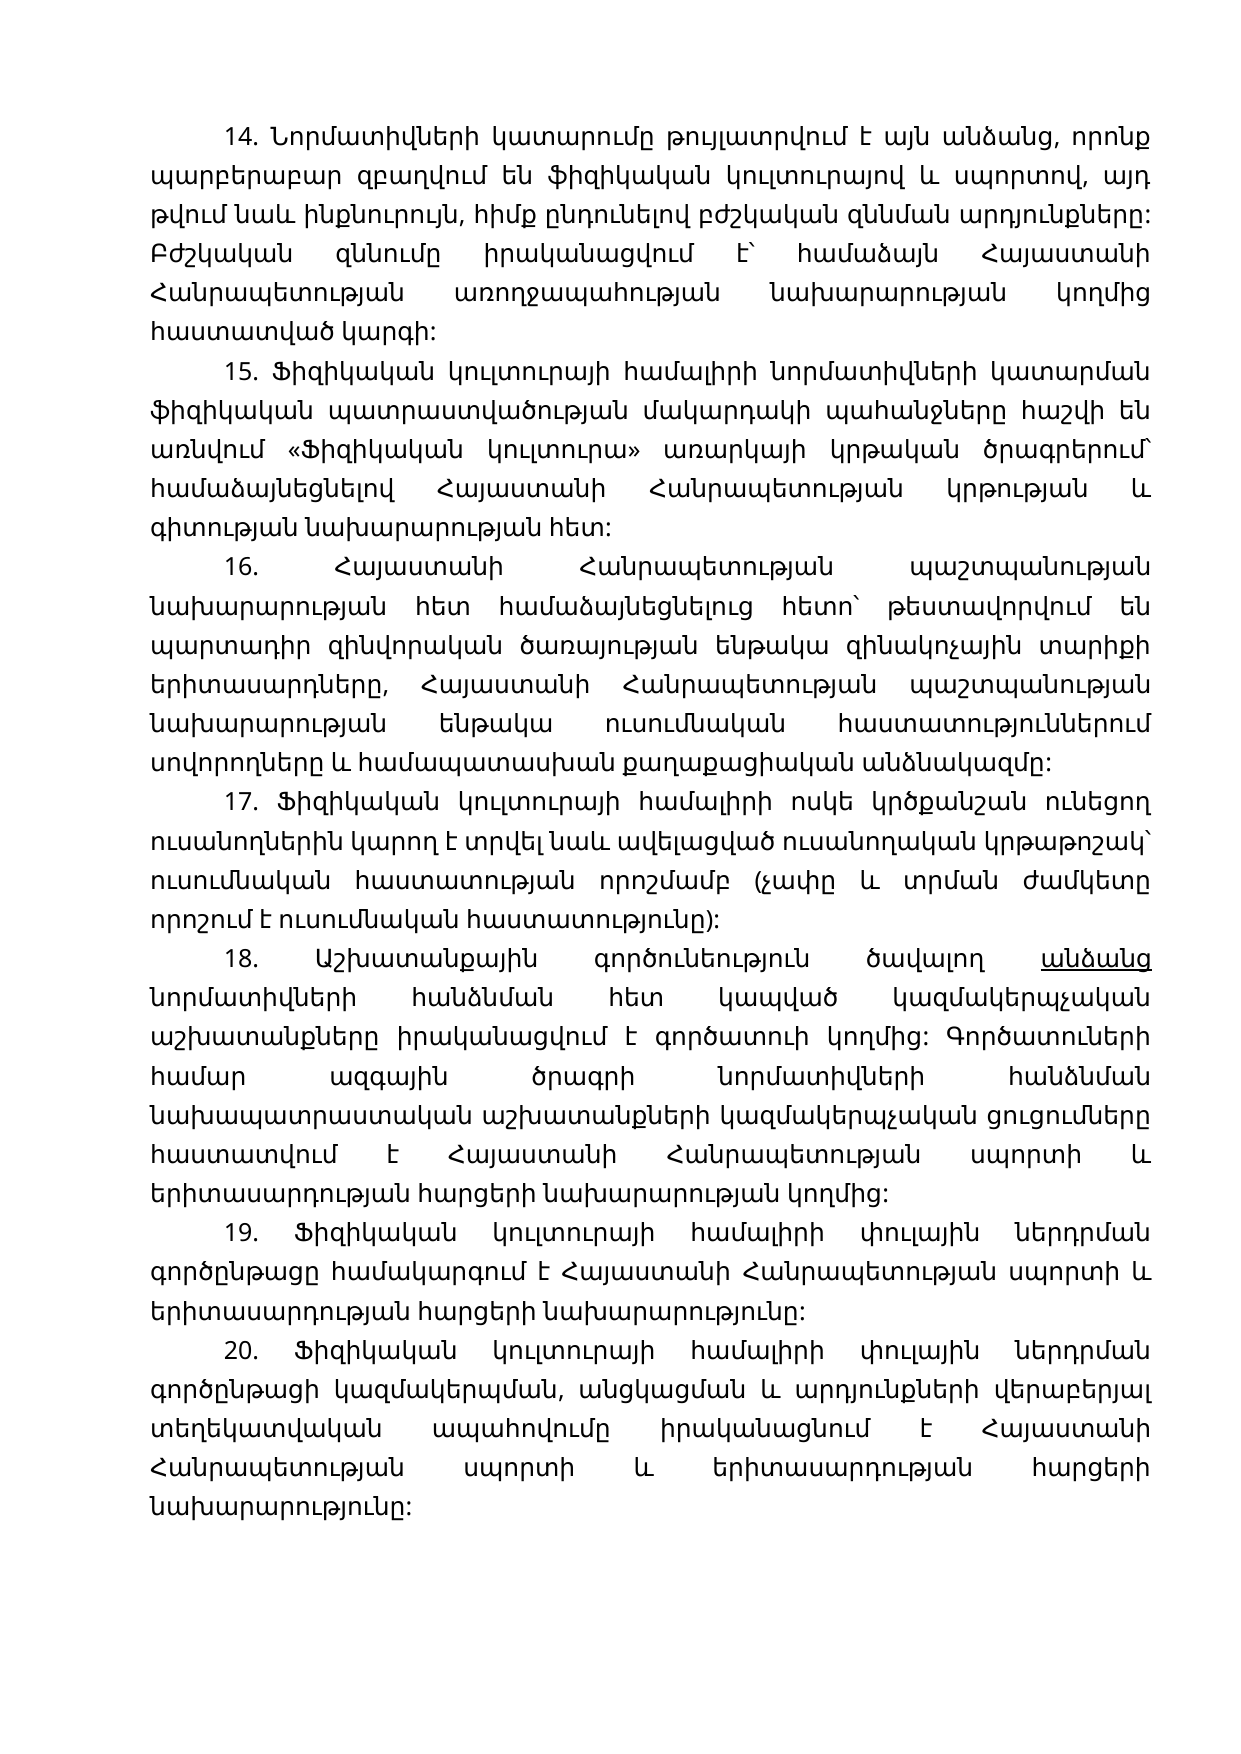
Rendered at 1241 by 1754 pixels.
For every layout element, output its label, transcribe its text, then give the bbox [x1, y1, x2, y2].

text 16. Հայաստանի Հանրապետության պաշտպանության նախարարության հետ համաձայնեցնելուց հետո՝ թեստավորվում են պարտադիր զինվորական ծառայության ենթակա զինակոչային տարիքի երիտասարդները, Հայաստանի Հանրապետության պաշտպանության նախարարության ենթակա ուսումնական հաստատություններում սովորողները և համապատասխան քաղաքացիական անձնակազմը: [150, 549, 1152, 779]
text 15. Ֆիզիկական կուլտուրայի համալիրի նորմատիվների կատարման ֆիզիկական պատրաստվածության մակարդակի պահանջները հաշվի են առնվում «Ֆիզիկական կուլտուրա» առարկայի կրթական ծրագրերում՝ համաձայնեցնելով Հայաստանի Հանրապետության կրթության և գիտության նախարարության հետ: [150, 353, 1152, 544]
text 19. Ֆիզիկական կուլտուրայի համալիրի փուլային ներդրման գործընթացը համակարգում է Հայաստանի Հանրապետության սպորտի և երիտասարդության հարցերի նախարարությունը: [150, 1215, 1152, 1327]
text 18. Աշխատանքային գործունեություն ծավալող անձանց նորմատիվների հանձնման հետ կապված կազմակերպչական աշխատանքները իրականացվում է գործատուի կողմից: Գործատուների համար ազգային ծրագրի նորմատիվների հանձնման նախապատրաստական աշխատանքների կազմակերպչական ցուցումները հաստատվում է Հայաստանի Հանրապետության սպորտի և երիտասարդության հարցերի նախարարության կողմից: [150, 941, 1152, 1210]
text 17. Ֆիզիկական կուլտուրայի համալիրի ոսկե կրծքանշան ունեցող ուսանողներին կարող է տրվել նաև ավելացված ուսանողական կրթաթոշակ՝ ուսումնական հաստատության որոշմամբ (չափը և տրման ժամկետը որոշում է ուսումնական հաստատությունը): [150, 784, 1152, 936]
text 20. Ֆիզիկական կուլտուրայի համալիրի փուլային ներդրման գործընթացի կազմակերպման, անցկացման և արդյունքների վերաբերյալ տեղեկատվական ապահովումը իրականացնում է Հայաստանի Հանրապետության սպորտի և երիտասարդության հարցերի նախարարությունը: [150, 1332, 1152, 1523]
text 14. Նորմատիվների կատարումը թույլատրվում է այն անձանց, որոնք պարբերաբար զբաղվում են ֆիզիկական կուլտուրայով և սպորտով, այդ թվում նաև ինքնուրույն, հիմք ընդունելով բժշկական զննման արդյունքները: Բժշկական զննումը իրականացվում է՝ համաձայն Հայաստանի Հանրապետության առողջապահության նախարարության կողմից հաստատված կարգի: [150, 118, 1152, 348]
